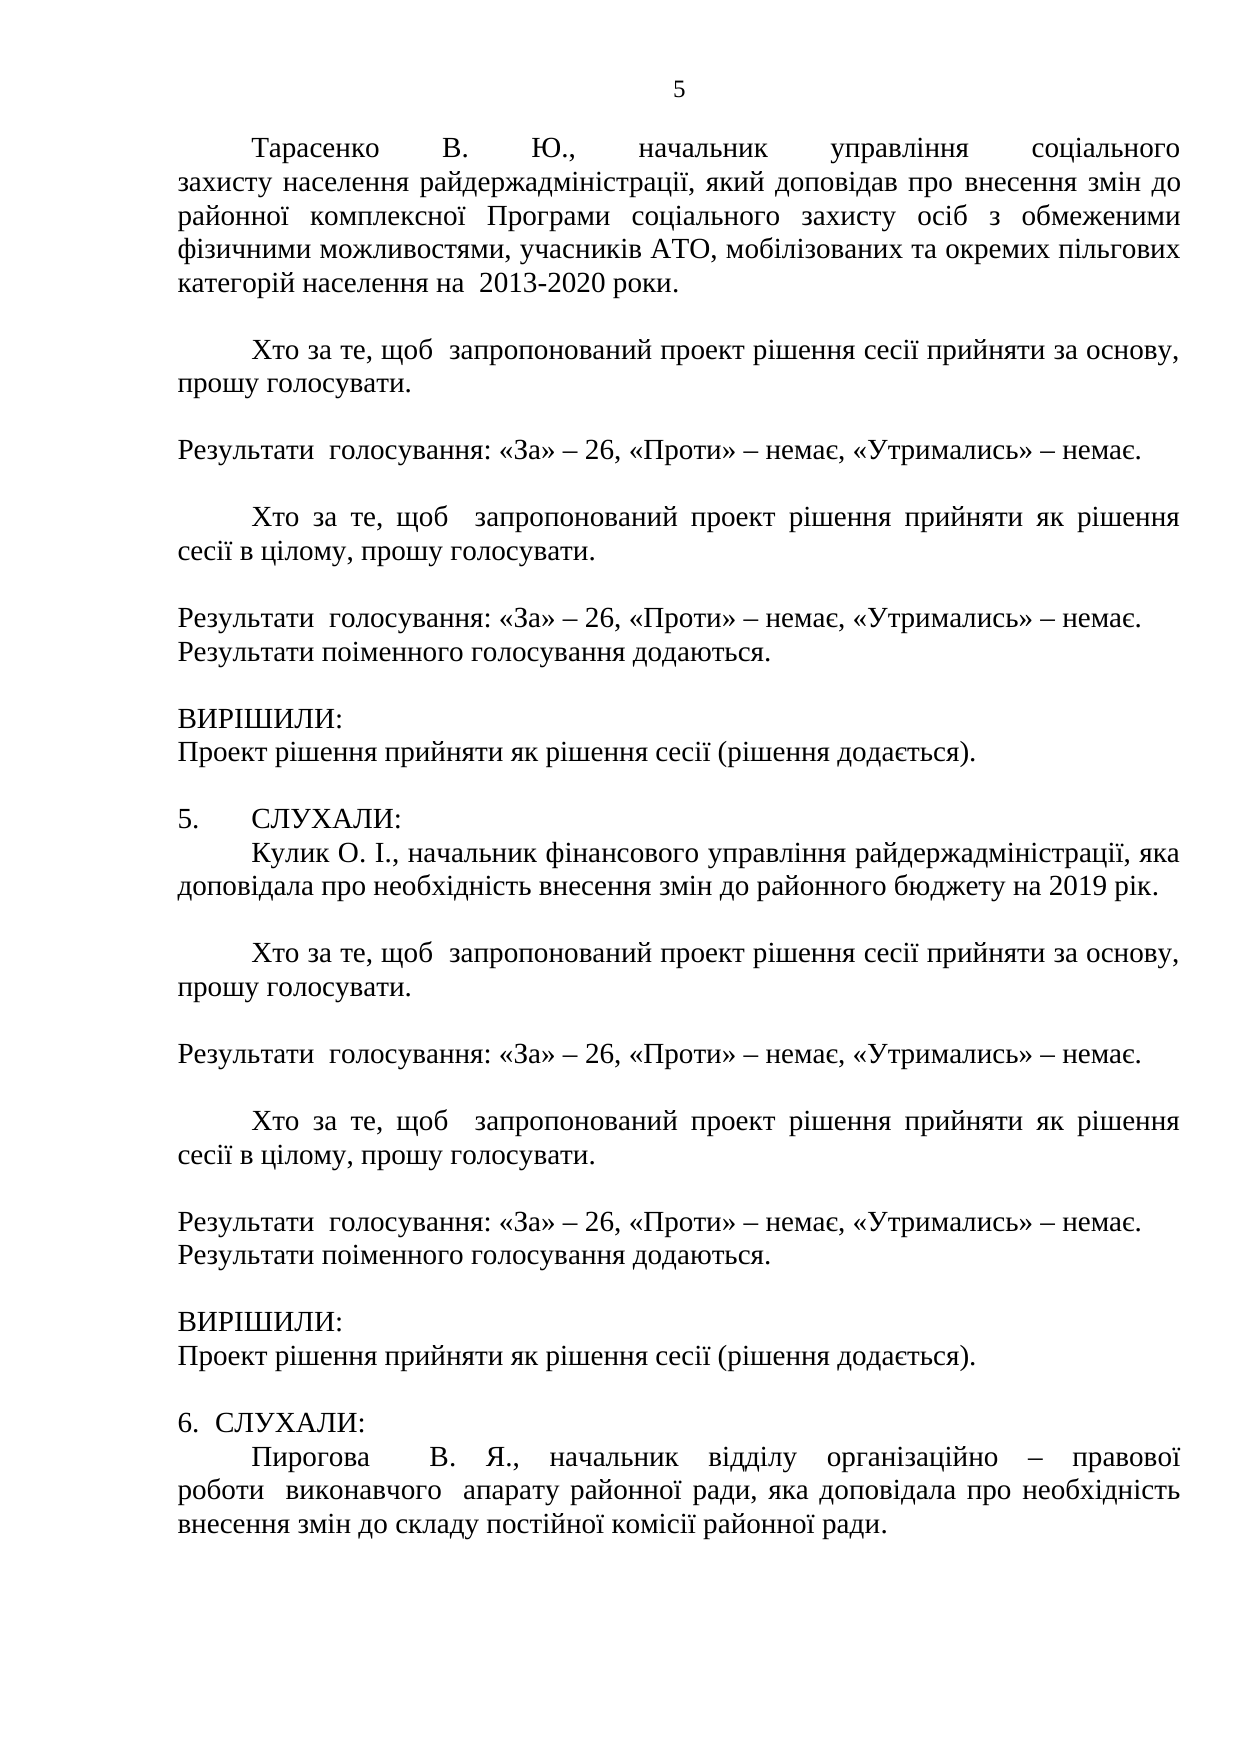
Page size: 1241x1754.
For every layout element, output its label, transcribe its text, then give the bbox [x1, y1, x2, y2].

text Результати поіменного голосування додаються. [177, 1237, 1181, 1271]
text Пирогова В. Я., начальник відділу організаційно – правової роботи виконавчого апарату районної ради, яка доповідала про необхідність внесення змін до складу постійної комісії районної ради. [177, 1439, 1181, 1539]
text Хто за те, щоб запропонований проект рішення сесії прийняти за основу, прошу голосувати. [177, 332, 1181, 399]
text Хто за те, щоб запропонований проект рішення прийняти як рішення сесії в цілому, прошу голосувати. [177, 1103, 1181, 1170]
text Результати голосування: «За» – 26, «Проти» – немає, «Утримались» – немає. [177, 600, 1181, 634]
text 5. СЛУХАЛИ: [177, 801, 1181, 835]
text Результати голосування: «За» – 26, «Проти» – немає, «Утримались» – немає. [177, 432, 1181, 466]
text ВИРІШИЛИ: [177, 1304, 1181, 1338]
text Результати голосування: «За» – 26, «Проти» – немає, «Утримались» – немає. [177, 1204, 1181, 1237]
text Кулик О. І., начальник фінансового управління райдержадміністрації, яка доповідала про необхідність внесення змін до районного бюджету на 2019 рік. [177, 835, 1181, 902]
text Хто за те, щоб запропонований проект рішення сесії прийняти за основу, прошу голосувати. [177, 936, 1181, 1003]
text Хто за те, щоб запропонований проект рішення прийняти як рішення сесії в цілому, прошу голосувати. [177, 499, 1181, 567]
text ВИРІШИЛИ: [177, 701, 1181, 734]
list СЛУХАЛИ: [177, 1405, 1181, 1439]
text Результати голосування: «За» – 26, «Проти» – немає, «Утримались» – немає. [177, 1036, 1181, 1070]
text Проект рішення прийняти як рішення сесії (рішення додається). [177, 734, 1181, 768]
text Тарасенко В. Ю., начальник управління соціального захисту населення райдержадміністрації, який доповідав про внесення змін до районної комплексної Програми соціального захисту осіб з обмеженими фізичними можливостями, учасників АТО, мобілізованих та окремих пільгових категорій населення на 2013-2020 роки. [177, 131, 1181, 298]
text Результати поіменного голосування додаються. [177, 634, 1181, 667]
text Проект рішення прийняти як рішення сесії (рішення додається). [177, 1338, 1181, 1372]
